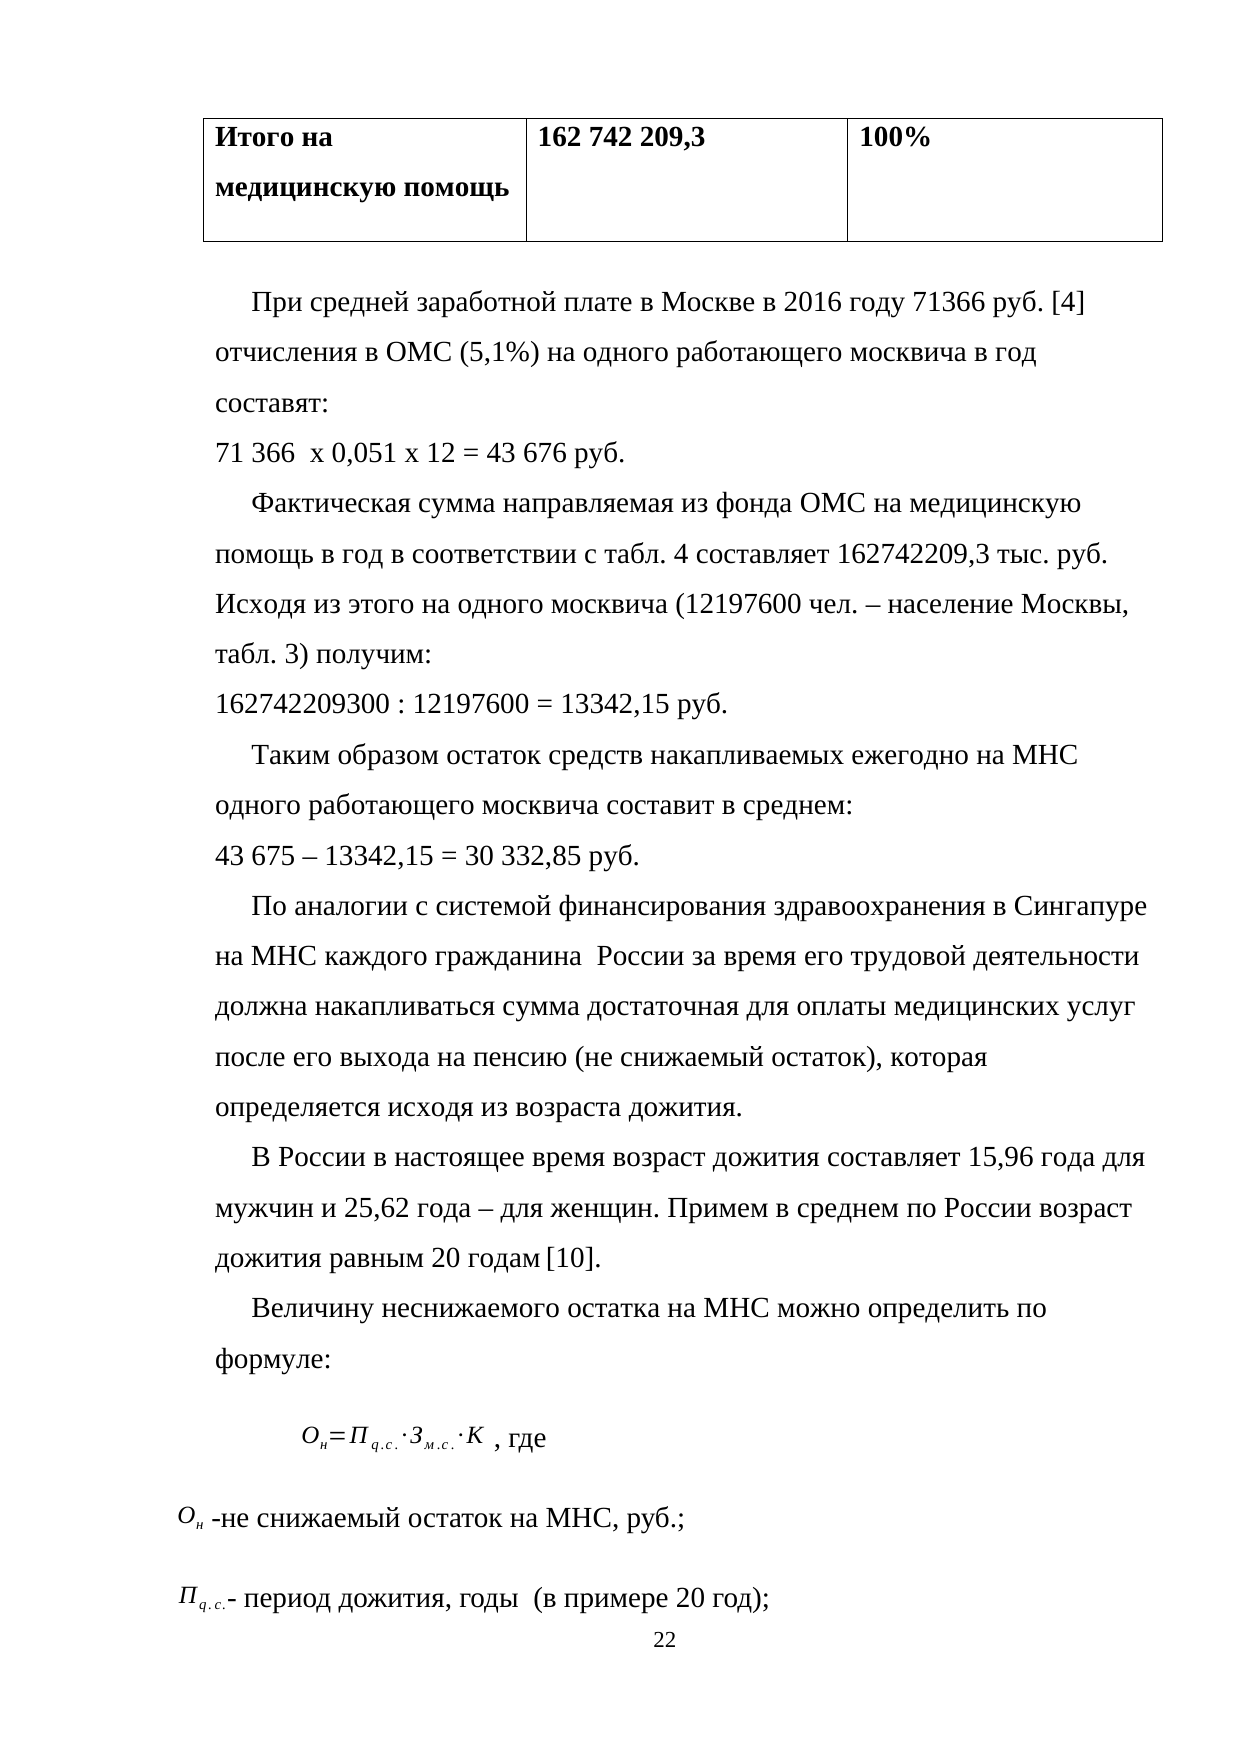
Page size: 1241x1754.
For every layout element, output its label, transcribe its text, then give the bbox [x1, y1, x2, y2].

text В России в настоящее время возраст дожития составляет 15,96 года для мужчин и 25,62 года – для женщин. Примем в среднем по России возраст дожития равным 20 годам [10]. [215, 1139, 1152, 1274]
text По аналогии с системой финансирования здравоохранения в Сингапуре на МНС каждого гражданина России за время его трудовой деятельности должна накапливаться сумма достаточная для оплаты медицинских услуг после его выхода на пенсию (не снижаемый остаток), которая определяется исходя из возраста дожития. [215, 888, 1152, 1123]
text - период дожития, годы (в примере 20 год); [177, 1580, 1152, 1615]
text -не снижаемый остаток на МНС, руб.; [177, 1500, 1152, 1534]
text 162742209300 : 12197600 = 13342,15 руб. [215, 687, 1152, 720]
text Величину неснижаемого остатка на МНС можно определить по формуле: [215, 1290, 1152, 1374]
table_cell 100% [848, 119, 1162, 241]
text Таким образом остаток средств накапливаемых ежегодно на МНС одного работающего москвича составит в среднем: [215, 737, 1152, 821]
text При средней заработной плате в Москве в 2016 году 71366 руб. [4] отчисления в ОМС (5,1%) на одного работающего москвича в год составят: [215, 284, 1152, 418]
text 43 675 – 13342,15 = 30 332,85 руб. [215, 838, 1152, 871]
table_cell Итого на медицинскую помощь [204, 119, 526, 241]
text , где [177, 1420, 1152, 1454]
table_cell 162 742 209,3 [527, 119, 847, 241]
text Фактическая сумма направляемая из фонда ОМС на медицинскую помощь в год в соответствии с табл. 4 составляет 162742209,3 тыс. руб. Исходя из этого на одного москвича (12197600 чел. – население Москвы, табл. 3) получим: [215, 485, 1152, 670]
text 71 366 x 0,051 x 12 = 43 676 руб. [215, 435, 1152, 469]
